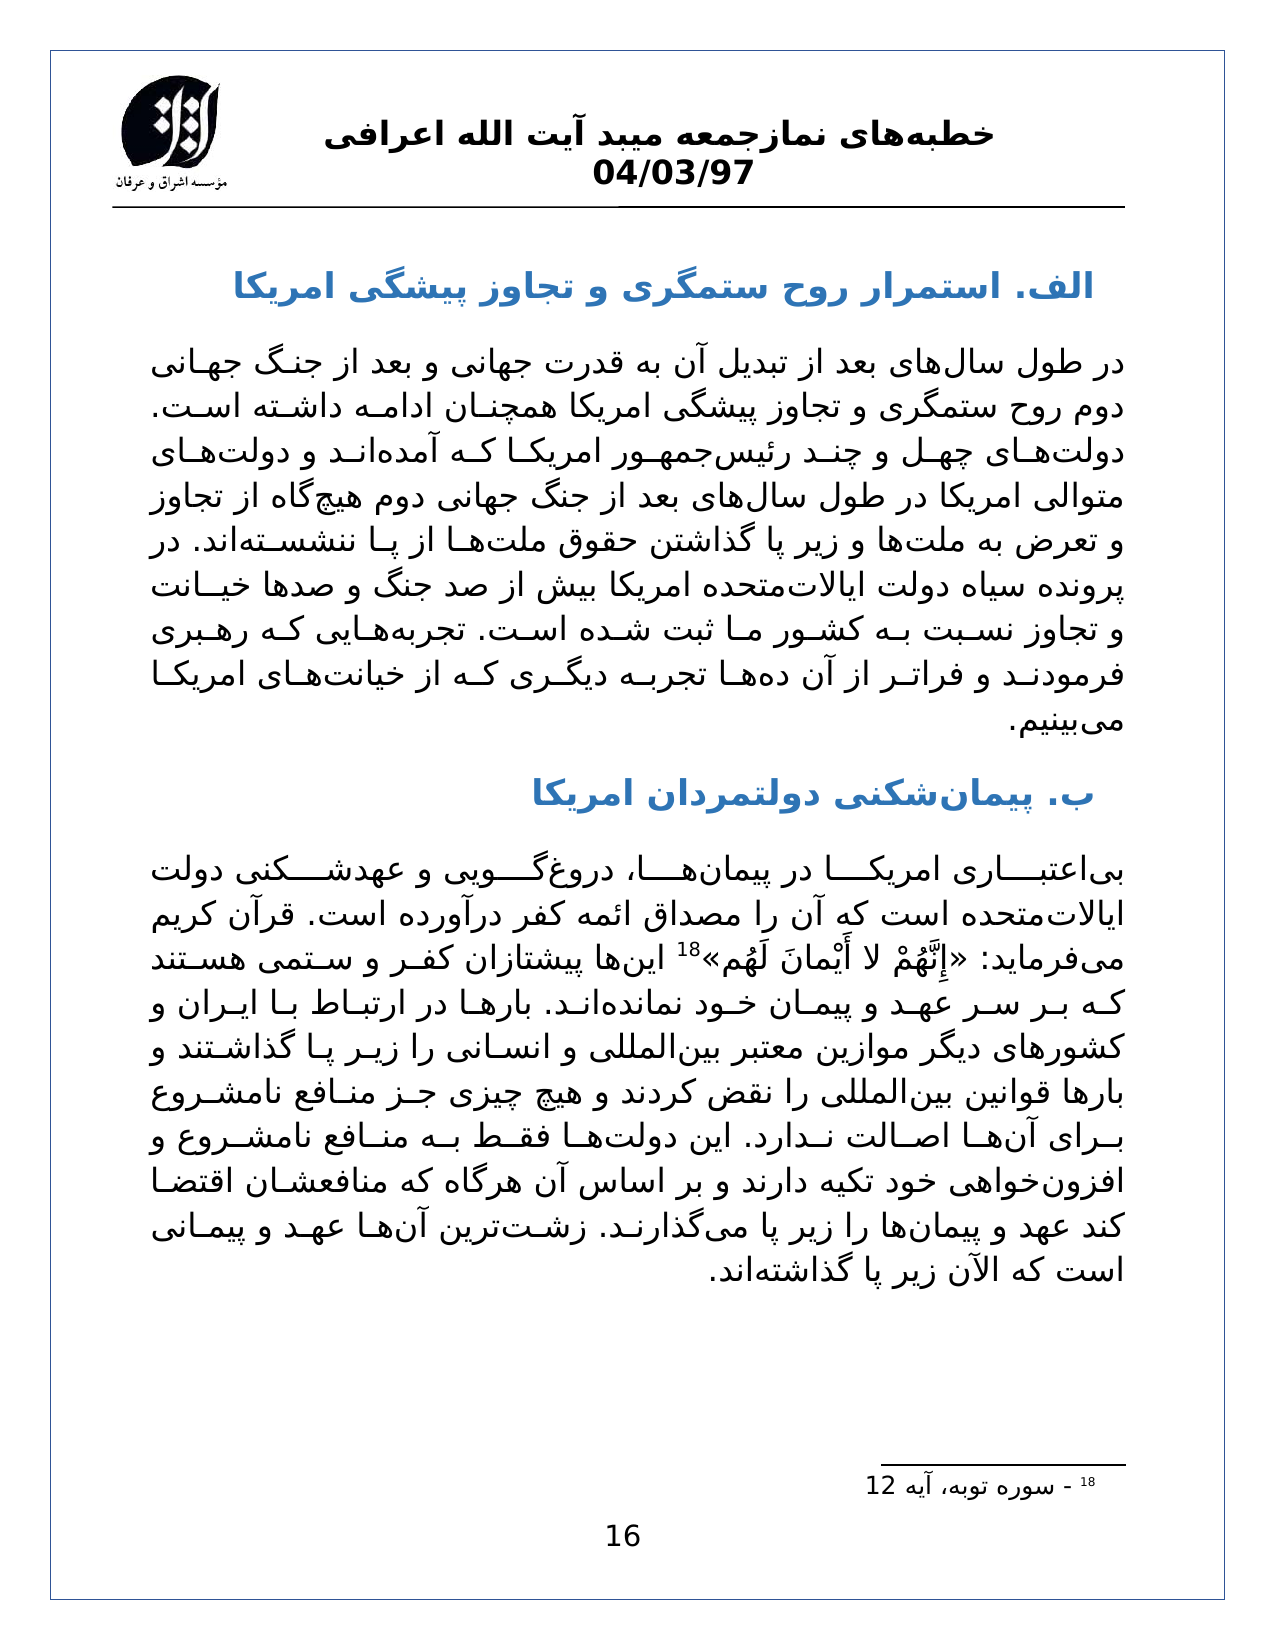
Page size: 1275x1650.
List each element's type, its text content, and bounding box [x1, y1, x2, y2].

subtitle ب. پیمان‌شکنی دولتمردان امریکا [150, 773, 1125, 814]
text بی‌اعتباری امریکا در پیمان‌ها، دروغ‌گویی و عهدشکنی دولت ایالات‌متحده است که آن را مصداق ائمه کفر درآورده است. قرآن کریم می‌فرماید: «إِنَّهُمْ لا أَيْمانَ لَهُم‏» این‌ها پیشتازان کفر و ستمی هستند که بر سر عهد و پیمان خود نمانده‌اند. بارها در ارتباط با ایران و کشورهای دیگر موازین معتبر بین‌المللی و انسانی را زیر پا گذاشتند و بارها قوانین بین‌المللی را نقض کردند و هیچ چیزی جز منافع نامشروع برای آن‌ها اصالت ندارد. این دولت‌ها فقط به منافع نامشروع و افزون‌خواهی خود تکیه دارند و بر اساس آن هرگاه که منافعشان اقتضا کند عهد و پیمان‌ها را زیر پا می‌گذارند. زشت‌ترین آن‌ها عهد و پیمانی است که الآن زیر پا گذاشته‌اند. [150, 849, 1125, 1289]
subtitle الف. استمرار روح ستمگری و تجاوز پیشگی امریکا [150, 266, 1125, 307]
text در طول سال‌های بعد از تبدیل آن به قدرت جهانی و بعد از جنگ جهانی دوم روح ستمگری و تجاوز پیشگی امریکا همچنان ادامه داشته است. دولت‌های چهل و چند رئیس‌جمهور امریکا که آمده‌اند و دولت‌های متوالی امریکا در طول سال‌های بعد از جنگ جهانی دوم هیچ‌گاه از تجاوز و تعرض به ملت‌ها و زیر پا گذاشتن حقوق ملت‌ها از پا ننشسته‌اند. در پرونده سیاه دولت ایالات‌متحده امریکا بیش از صد جنگ و صدها خیانت و تجاوز نسبت به کشور ما ثبت شده است. تجربه‌هایی که رهبری فرمودند و فراتر از آن ده‌ها تجربه دیگری که از خیانت‌های امریکا می‌بینیم. [150, 342, 1125, 738]
picture [112, 75, 228, 192]
